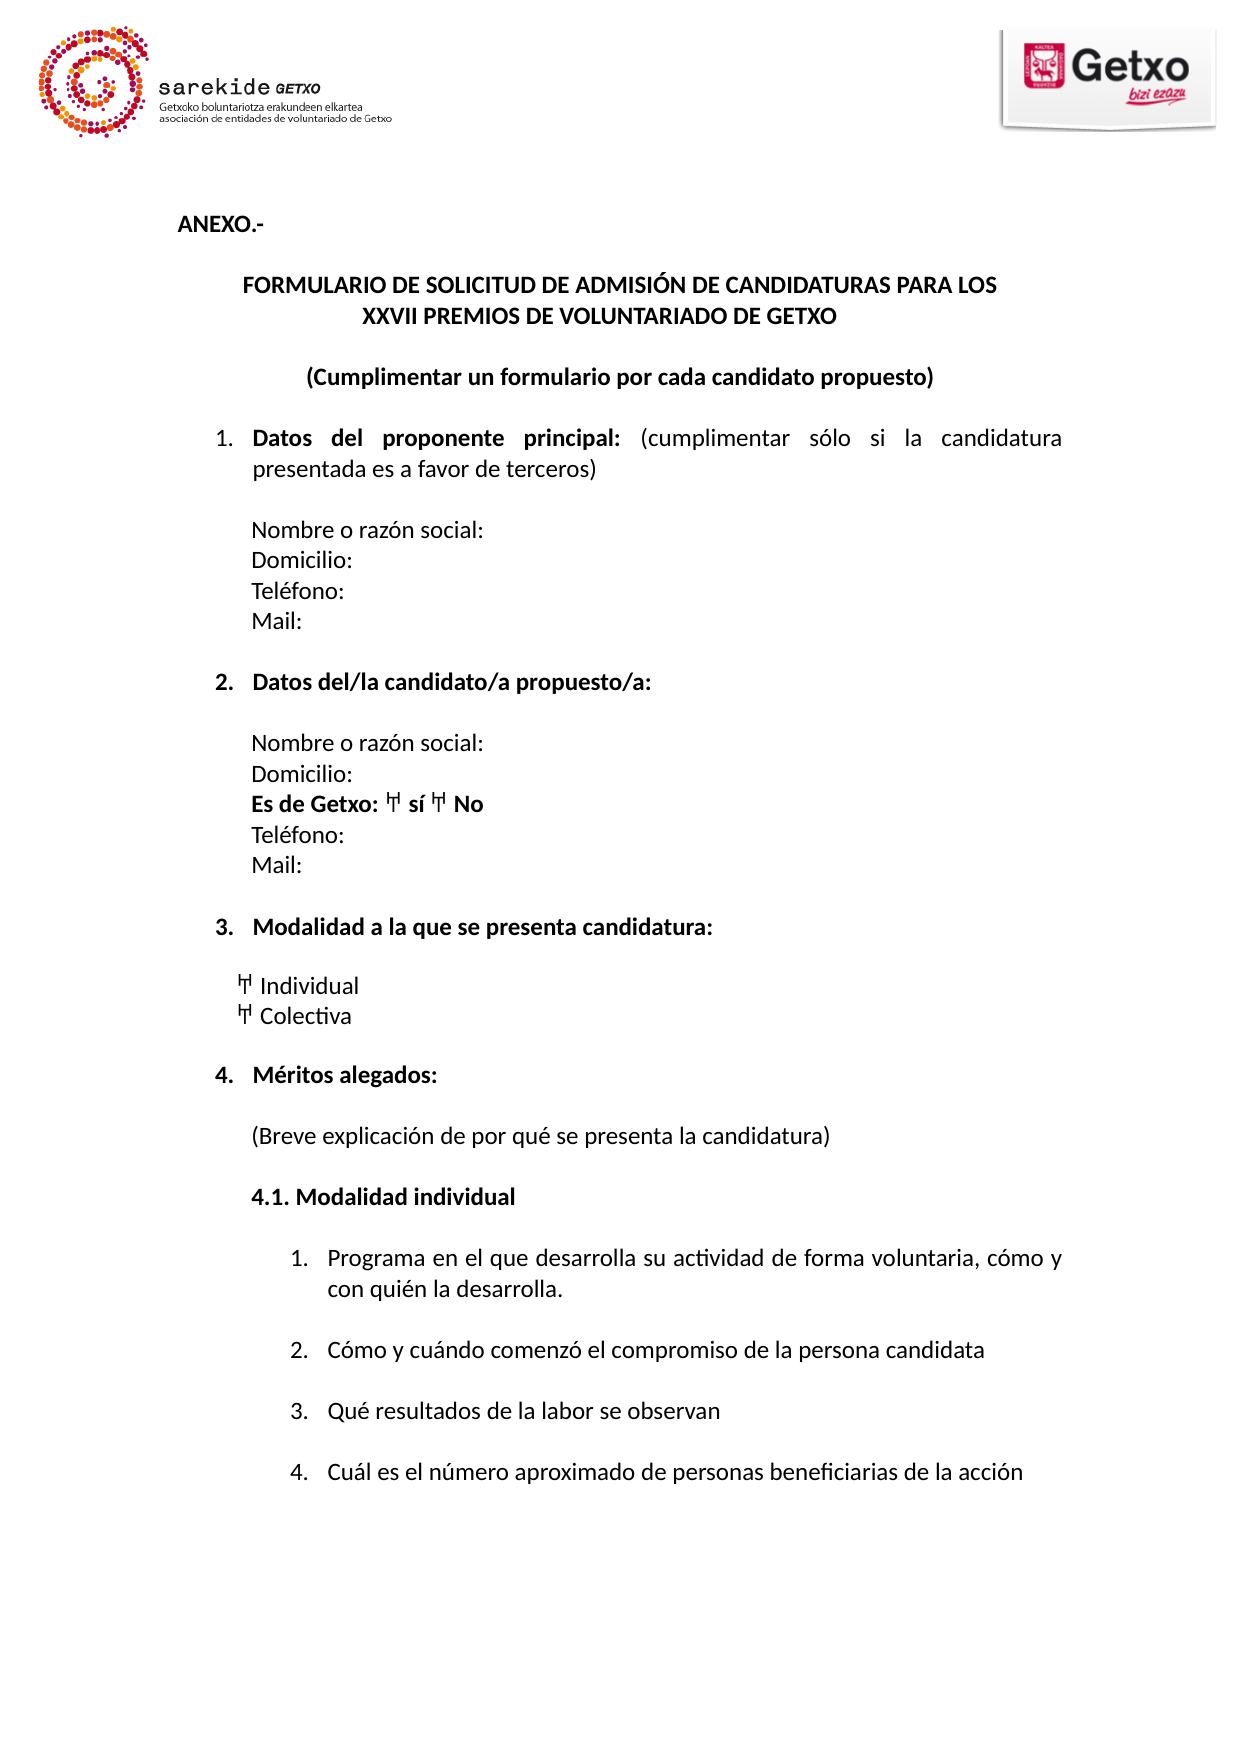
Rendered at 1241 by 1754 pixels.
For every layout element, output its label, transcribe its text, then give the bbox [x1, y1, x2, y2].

text 𐀀 Colectiva [177, 1000, 1063, 1031]
list Datos del/la candidato/a propuesto/a: [215, 666, 1063, 697]
text (Breve explicación de por qué se presenta la candidatura) [177, 1121, 1063, 1151]
text ANEXO.- [177, 209, 1063, 239]
list Cómo y cuándo comenzó el compromiso de la persona candidata [290, 1334, 1063, 1365]
list Modalidad a la que se presenta candidatura: [215, 911, 1063, 941]
text (Cumplimentar un formulario por cada candidato propuesto) [177, 361, 1063, 392]
text Teléfono: [236, 819, 1063, 849]
text 𐀀 Individual [177, 970, 1063, 1000]
list Qué resultados de la labor se observan [290, 1395, 1063, 1426]
text 4.1. Modalidad individual [177, 1182, 1063, 1212]
picture [38, 26, 398, 142]
text Domicilio: [177, 544, 1063, 575]
text Nombre o razón social: [177, 514, 1063, 544]
text Mail: [177, 605, 1063, 636]
picture [998, 26, 1217, 132]
list Programa en el que desarrolla su actividad de forma voluntaria, cómo y con quién la desarrolla. [290, 1243, 1063, 1304]
list Méritos alegados: [215, 1059, 1063, 1090]
text Mail: [236, 849, 1063, 880]
list Cuál es el número aproximado de personas beneficiarias de la acción [290, 1456, 1063, 1487]
text FORMULARIO DE SOLICITUD DE ADMISIÓN DE CANDIDATURAS PARA LOS [177, 270, 1063, 300]
text Domicilio: [236, 758, 1063, 788]
text Es de Getxo: 𐀀 sí 𐀀 No [236, 788, 1063, 819]
text XXVII PREMIOS DE VOLUNTARIADO DE GETXO [177, 300, 1063, 331]
list Datos del proponente principal: (cumplimentar sólo si la candidatura presentada es a favor de terceros) [215, 422, 1063, 483]
text Teléfono: [177, 575, 1063, 605]
text Nombre o razón social: [236, 727, 1063, 758]
